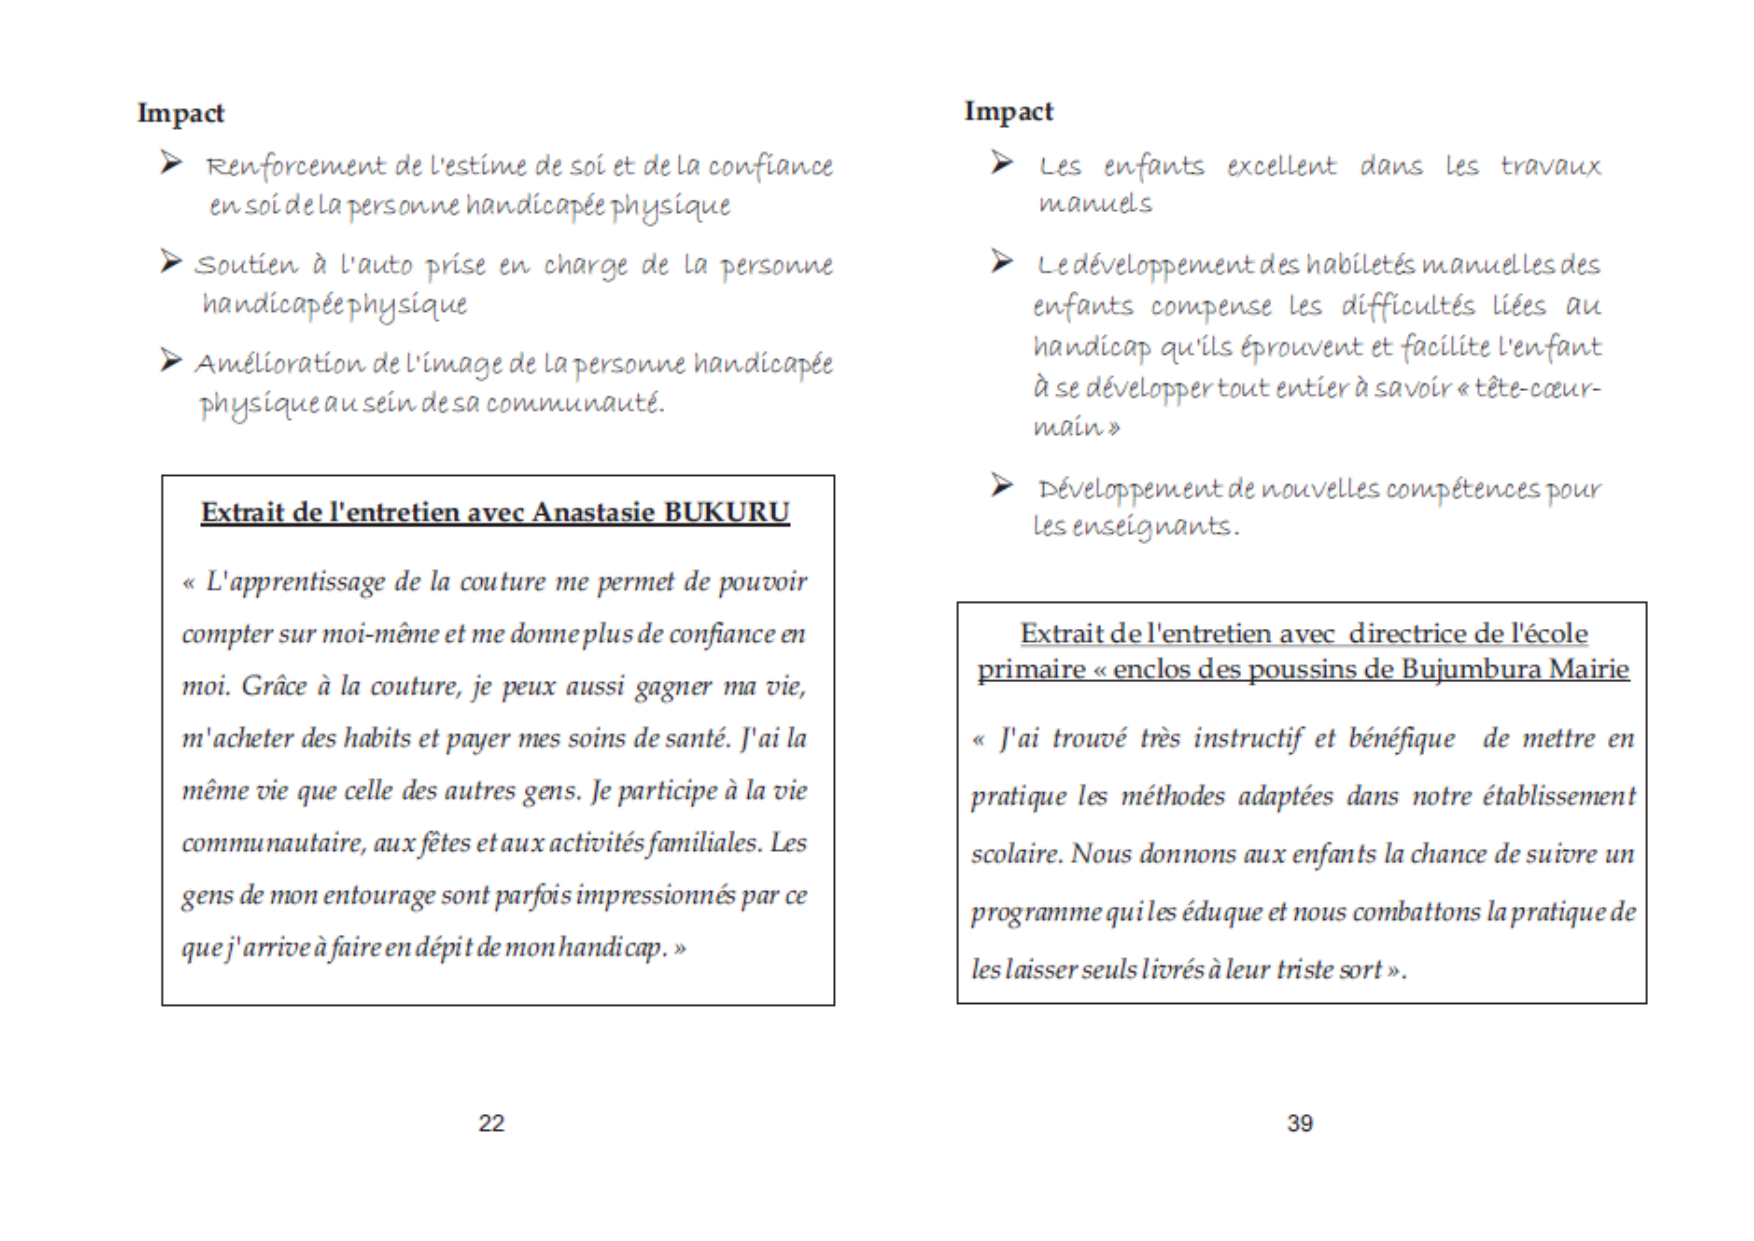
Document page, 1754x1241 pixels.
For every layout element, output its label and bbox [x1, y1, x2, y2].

picture [73, 29, 1718, 1191]
